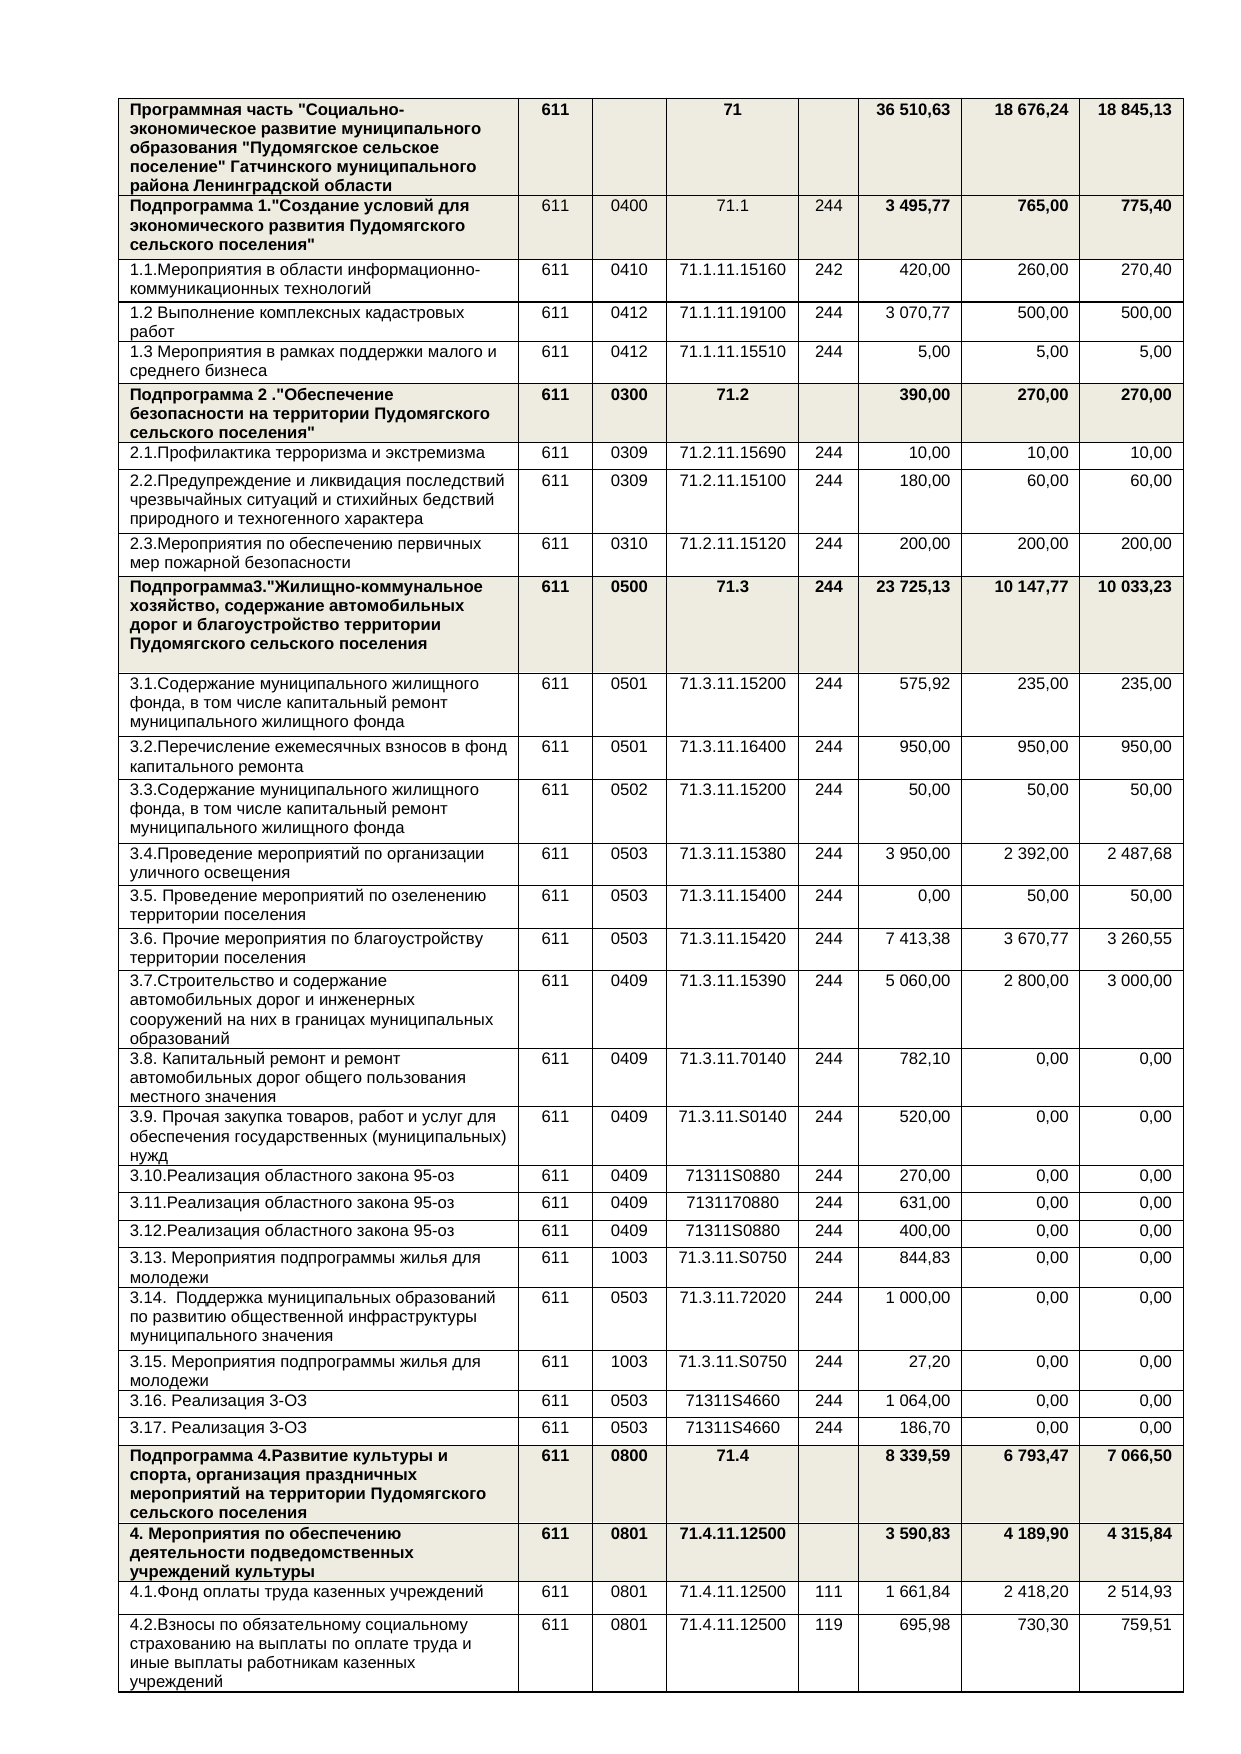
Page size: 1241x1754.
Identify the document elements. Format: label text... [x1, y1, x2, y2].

table_cell 0800 [593, 1446, 666, 1522]
table_header 611 [519, 99, 592, 195]
table_cell 71.3.11.72020 [667, 1288, 798, 1350]
table_cell 3.6. Прочие мероприятия по благоустройству территории поселения [119, 929, 518, 970]
table_cell 782,10 [859, 1049, 961, 1106]
table_cell [799, 1446, 858, 1522]
table_cell 0,00 [962, 1221, 1079, 1247]
table_cell 8 339,59 [859, 1446, 961, 1522]
table_cell Подпрограмма 2 ."Обеспечение безопасности на территории Пудомягского сельского поселения" [119, 384, 518, 442]
table_cell 2 487,68 [1080, 844, 1183, 885]
table_cell 611 [519, 577, 592, 672]
table_cell 0409 [593, 1193, 666, 1220]
table_cell 575,92 [859, 674, 961, 736]
table_cell 3 950,00 [859, 844, 961, 885]
table_header 18 845,13 [1080, 99, 1183, 195]
table_cell 242 [799, 260, 858, 301]
table_cell 3 590,83 [859, 1524, 961, 1581]
table_cell 244 [799, 1391, 858, 1417]
table_cell 71.3.11.15400 [667, 886, 798, 927]
table_cell 71.2.11.15690 [667, 443, 798, 469]
table_cell 3.9. Прочая закупка товаров, работ и услуг для обеспечения государственных (муниципальных) нужд [119, 1107, 518, 1165]
table_cell 244 [799, 737, 858, 779]
table_cell 10 033,23 [1080, 577, 1183, 672]
table_cell 0412 [593, 342, 666, 383]
table_cell 0501 [593, 674, 666, 736]
table_cell 611 [519, 260, 592, 301]
table_cell 200,00 [1080, 534, 1183, 576]
table_cell 611 [519, 1221, 592, 1247]
table_cell 611 [519, 303, 592, 341]
table_cell 0300 [593, 384, 666, 442]
table_cell 1.3 Мероприятия в рамках поддержки малого и среднего бизнеса [119, 342, 518, 383]
table_cell 611 [519, 844, 592, 885]
table_cell 270,00 [859, 1166, 961, 1192]
table_cell 950,00 [1080, 737, 1183, 779]
table_cell 695,98 [859, 1615, 961, 1691]
table_cell 0503 [593, 1288, 666, 1350]
table_cell 10,00 [1080, 443, 1183, 469]
table_cell 71.1 [667, 196, 798, 259]
table_cell 611 [519, 1049, 592, 1106]
table_cell 390,00 [859, 384, 961, 442]
table_cell 7 413,38 [859, 929, 961, 970]
table_cell 950,00 [962, 737, 1079, 779]
table_cell 0409 [593, 1221, 666, 1247]
table_cell 0409 [593, 1049, 666, 1106]
table_cell 5,00 [859, 342, 961, 383]
table_cell 0,00 [962, 1049, 1079, 1106]
table_header [799, 99, 858, 195]
table_cell 0,00 [962, 1107, 1079, 1165]
table_cell 71.4.11.12500 [667, 1524, 798, 1581]
table_cell 200,00 [859, 534, 961, 576]
table_cell 71.1.11.19100 [667, 303, 798, 341]
table_cell 235,00 [1080, 674, 1183, 736]
table_cell 1003 [593, 1351, 666, 1390]
table_cell 7131170880 [667, 1193, 798, 1220]
table_cell 3.16. Реализация 3-ОЗ [119, 1391, 518, 1417]
table_cell 611 [519, 1351, 592, 1390]
table_cell 611 [519, 1615, 592, 1691]
table_cell Подпрограмма 1."Создание условий для экономического развития Пудомягского сельского поселения" [119, 196, 518, 259]
table_cell 0501 [593, 737, 666, 779]
table_cell 186,70 [859, 1418, 961, 1445]
table_cell 50,00 [1080, 780, 1183, 842]
table_cell 6 793,47 [962, 1446, 1079, 1522]
table_cell 0503 [593, 1391, 666, 1417]
table_cell 2 392,00 [962, 844, 1079, 885]
table_cell 0,00 [1080, 1166, 1183, 1192]
table_cell 500,00 [1080, 303, 1183, 341]
table_cell 244 [799, 1221, 858, 1247]
table_cell 244 [799, 534, 858, 576]
table_cell 3.7.Строительство и содержание автомобильных дорог и инженерных сооружений на них в границах муниципальных образований [119, 971, 518, 1048]
table_cell 0409 [593, 1166, 666, 1192]
table_cell 4.1.Фонд оплаты труда казенных учреждений [119, 1582, 518, 1614]
table_cell 0,00 [1080, 1193, 1183, 1220]
table_cell 71.3.11.16400 [667, 737, 798, 779]
table_cell 1003 [593, 1248, 666, 1287]
table_cell 50,00 [962, 886, 1079, 927]
table_cell 2.3.Мероприятия по обеспечению первичных мер пожарной безопасности [119, 534, 518, 576]
table_cell 5 060,00 [859, 971, 961, 1048]
table_cell 0503 [593, 844, 666, 885]
table_cell 631,00 [859, 1193, 961, 1220]
table_cell 765,00 [962, 196, 1079, 259]
table_cell 611 [519, 1288, 592, 1350]
table_cell 71.2.11.15100 [667, 470, 798, 533]
table_cell 3.2.Перечисление ежемесячных взносов в фонд капитального ремонта [119, 737, 518, 779]
table_cell 4 189,90 [962, 1524, 1079, 1581]
table_cell 60,00 [962, 470, 1079, 533]
table_cell 0,00 [962, 1166, 1079, 1192]
table_cell 611 [519, 1391, 592, 1417]
table_cell 23 725,13 [859, 577, 961, 672]
table_cell Подпрограмма 4.Развитие культуры и спорта, организация праздничных мероприятий на территории Пудомягского сельского поселения [119, 1446, 518, 1522]
table_cell 244 [799, 1166, 858, 1192]
table_header 36 510,63 [859, 99, 961, 195]
table_cell 611 [519, 196, 592, 259]
table_cell 3.4.Проведение мероприятий по организации уличного освещения [119, 844, 518, 885]
table_cell 611 [519, 674, 592, 736]
table_cell 244 [799, 929, 858, 970]
table_cell 3 000,00 [1080, 971, 1183, 1048]
table_cell 1.2 Выполнение комплексных кадастровых работ [119, 303, 518, 341]
table_cell 111 [799, 1582, 858, 1614]
table_cell 71.4 [667, 1446, 798, 1522]
table_cell 0,00 [962, 1193, 1079, 1220]
table_cell 759,51 [1080, 1615, 1183, 1691]
table_cell 270,00 [1080, 384, 1183, 442]
table_cell 3 260,55 [1080, 929, 1183, 970]
table_header 71 [667, 99, 798, 195]
table_cell 611 [519, 342, 592, 383]
table_cell 244 [799, 674, 858, 736]
table_cell 3.5. Проведение мероприятий по озеленению территории поселения [119, 886, 518, 927]
table_cell 3 670,77 [962, 929, 1079, 970]
table_cell 0,00 [962, 1391, 1079, 1417]
table_cell 200,00 [962, 534, 1079, 576]
table_cell 71.3.11.15200 [667, 780, 798, 842]
table_cell 730,30 [962, 1615, 1079, 1691]
table_cell 0801 [593, 1524, 666, 1581]
table_cell 119 [799, 1615, 858, 1691]
table_cell 0309 [593, 470, 666, 533]
table_cell 611 [519, 737, 592, 779]
table_cell 0310 [593, 534, 666, 576]
table_cell 71.4.11.12500 [667, 1615, 798, 1691]
table_cell 1.1.Мероприятия в области информационно-коммуникационных технологий [119, 260, 518, 301]
table_cell 3.17. Реализация 3-ОЗ [119, 1418, 518, 1445]
table_cell 3 495,77 [859, 196, 961, 259]
table_cell 611 [519, 470, 592, 533]
table_cell 611 [519, 1166, 592, 1192]
table_cell 611 [519, 780, 592, 842]
table_cell 0801 [593, 1582, 666, 1614]
table_cell 0,00 [962, 1351, 1079, 1390]
table_cell 0,00 [1080, 1221, 1183, 1247]
table_cell 0502 [593, 780, 666, 842]
table_cell 244 [799, 780, 858, 842]
table_cell 0801 [593, 1615, 666, 1691]
table_cell 0,00 [1080, 1351, 1183, 1390]
table_cell 420,00 [859, 260, 961, 301]
table_cell 244 [799, 196, 858, 259]
table_cell 611 [519, 971, 592, 1048]
table_cell 244 [799, 1288, 858, 1350]
table_cell 775,40 [1080, 196, 1183, 259]
table_cell 611 [519, 534, 592, 576]
table_cell 4. Мероприятия по обеспечению деятельности подведомственных учреждений культуры [119, 1524, 518, 1581]
table_cell 0,00 [1080, 1049, 1183, 1106]
table_cell 844,83 [859, 1248, 961, 1287]
table_cell 2 800,00 [962, 971, 1079, 1048]
table_cell 10,00 [859, 443, 961, 469]
table_cell 611 [519, 1446, 592, 1522]
table_cell 611 [519, 384, 592, 442]
table_cell 71.4.11.12500 [667, 1582, 798, 1614]
table_header [593, 99, 666, 195]
table_cell 50,00 [859, 780, 961, 842]
table_cell 71.2.11.15120 [667, 534, 798, 576]
table_cell 244 [799, 443, 858, 469]
table_cell 71.3.11.70140 [667, 1049, 798, 1106]
table_cell 10,00 [962, 443, 1079, 469]
table_cell 1 000,00 [859, 1288, 961, 1350]
table_cell 400,00 [859, 1221, 961, 1247]
table_cell 244 [799, 342, 858, 383]
table_cell 0503 [593, 1418, 666, 1445]
table_cell 244 [799, 303, 858, 341]
table_cell 235,00 [962, 674, 1079, 736]
table_cell 3.11.Реализация областного закона 95-оз [119, 1193, 518, 1220]
table_cell 244 [799, 1418, 858, 1445]
table_cell 3.15. Мероприятия подпрограммы жилья для молодежи [119, 1351, 518, 1390]
table_cell 3.13. Мероприятия подпрограммы жилья для молодежи [119, 1248, 518, 1287]
table_cell 0,00 [962, 1288, 1079, 1350]
table_cell 0,00 [1080, 1107, 1183, 1165]
table_cell 71311S4660 [667, 1418, 798, 1445]
table_header Программная часть "Социально-экономическое развитие муниципального образования "Пудомягское сельское поселение" Гатчинского муниципального района Ленинградской области [119, 99, 518, 195]
table_cell 611 [519, 929, 592, 970]
table_cell 611 [519, 1524, 592, 1581]
table_cell 1 661,84 [859, 1582, 961, 1614]
table_cell 0412 [593, 303, 666, 341]
table_cell 0,00 [962, 1418, 1079, 1445]
table_cell 611 [519, 443, 592, 469]
table_cell 611 [519, 1107, 592, 1165]
table_cell 0,00 [1080, 1248, 1183, 1287]
table_cell 2 514,93 [1080, 1582, 1183, 1614]
table_cell 60,00 [1080, 470, 1183, 533]
table_cell 950,00 [859, 737, 961, 779]
table_cell 5,00 [962, 342, 1079, 383]
table_cell 71311S4660 [667, 1391, 798, 1417]
table_cell 244 [799, 1351, 858, 1390]
table_cell 5,00 [1080, 342, 1183, 383]
table_cell 0,00 [1080, 1418, 1183, 1445]
table_cell 3.8. Капитальный ремонт и ремонт автомобильных дорог общего пользования местного значения [119, 1049, 518, 1106]
table_cell 0400 [593, 196, 666, 259]
table_cell 611 [519, 1193, 592, 1220]
table_cell 0410 [593, 260, 666, 301]
table_cell 0500 [593, 577, 666, 672]
table_cell 71311S0880 [667, 1166, 798, 1192]
table_cell 50,00 [1080, 886, 1183, 927]
table_cell 0,00 [1080, 1391, 1183, 1417]
table_cell 244 [799, 844, 858, 885]
table_cell 3.14. Поддержка муниципальных образований по развитию общественной инфраструктуры муниципального значения [119, 1288, 518, 1350]
table_cell 500,00 [962, 303, 1079, 341]
table_cell 71311S0880 [667, 1221, 798, 1247]
table_cell 0,00 [859, 886, 961, 927]
table_cell Подпрограмма3."Жилищно-коммунальное хозяйство, содержание автомобильных дорог и благоустройство территории Пудомягского сельского поселения [119, 577, 518, 672]
table_cell 611 [519, 1418, 592, 1445]
table_cell 270,40 [1080, 260, 1183, 301]
table_cell 1 064,00 [859, 1391, 961, 1417]
table_cell 244 [799, 971, 858, 1048]
table_cell 3.1.Содержание муниципального жилищного фонда, в том числе капитальный ремонт муниципального жилищного фонда [119, 674, 518, 736]
table_cell 0309 [593, 443, 666, 469]
table_cell 3.3.Содержание муниципального жилищного фонда, в том числе капитальный ремонт муниципального жилищного фонда [119, 780, 518, 842]
table_cell 7 066,50 [1080, 1446, 1183, 1522]
table_cell 71.3.11.15390 [667, 971, 798, 1048]
table_cell 71.1.11.15160 [667, 260, 798, 301]
table_cell 71.3.11.15200 [667, 674, 798, 736]
table_cell 4.2.Взносы по обязательному социальному страхованию на выплаты по оплате труда и иные выплаты работникам казенных учреждений [119, 1615, 518, 1691]
table_cell [799, 384, 858, 442]
table_cell 520,00 [859, 1107, 961, 1165]
table_cell 2.2.Предупреждение и ликвидация последствий чрезвычайных ситуаций и стихийных бедствий природного и техногенного характера [119, 470, 518, 533]
table_cell 71.1.11.15510 [667, 342, 798, 383]
table_cell 50,00 [962, 780, 1079, 842]
table_cell 71.3.11.S0750 [667, 1351, 798, 1390]
table_cell 244 [799, 1193, 858, 1220]
table_cell 71.2 [667, 384, 798, 442]
table_cell 3.12.Реализация областного закона 95-оз [119, 1221, 518, 1247]
table_cell 3 070,77 [859, 303, 961, 341]
table_cell 71.3.11.15380 [667, 844, 798, 885]
table_cell 4 315,84 [1080, 1524, 1183, 1581]
table_cell 0,00 [1080, 1288, 1183, 1350]
table_cell 244 [799, 1248, 858, 1287]
table_cell 0503 [593, 929, 666, 970]
table_cell 71.3.11.15420 [667, 929, 798, 970]
table_cell 180,00 [859, 470, 961, 533]
table_cell [799, 1524, 858, 1581]
table_cell 10 147,77 [962, 577, 1079, 672]
table_cell 244 [799, 1049, 858, 1106]
table_cell 71.3.11.S0140 [667, 1107, 798, 1165]
table_cell 611 [519, 886, 592, 927]
table_cell 71.3 [667, 577, 798, 672]
table_cell 611 [519, 1248, 592, 1287]
table_cell 0409 [593, 1107, 666, 1165]
table_cell 244 [799, 886, 858, 927]
table_cell 71.3.11.S0750 [667, 1248, 798, 1287]
table_cell 2 418,20 [962, 1582, 1079, 1614]
table_cell 0503 [593, 886, 666, 927]
table_cell 0409 [593, 971, 666, 1048]
table_cell 611 [519, 1582, 592, 1614]
table_cell 2.1.Профилактика терроризма и экстремизма [119, 443, 518, 469]
table_cell 244 [799, 577, 858, 672]
table_cell 27,20 [859, 1351, 961, 1390]
table_cell 3.10.Реализация областного закона 95-оз [119, 1166, 518, 1192]
table_cell 270,00 [962, 384, 1079, 442]
table_cell 260,00 [962, 260, 1079, 301]
table_cell 0,00 [962, 1248, 1079, 1287]
table_header 18 676,24 [962, 99, 1079, 195]
table_cell 244 [799, 1107, 858, 1165]
table_cell 244 [799, 470, 858, 533]
